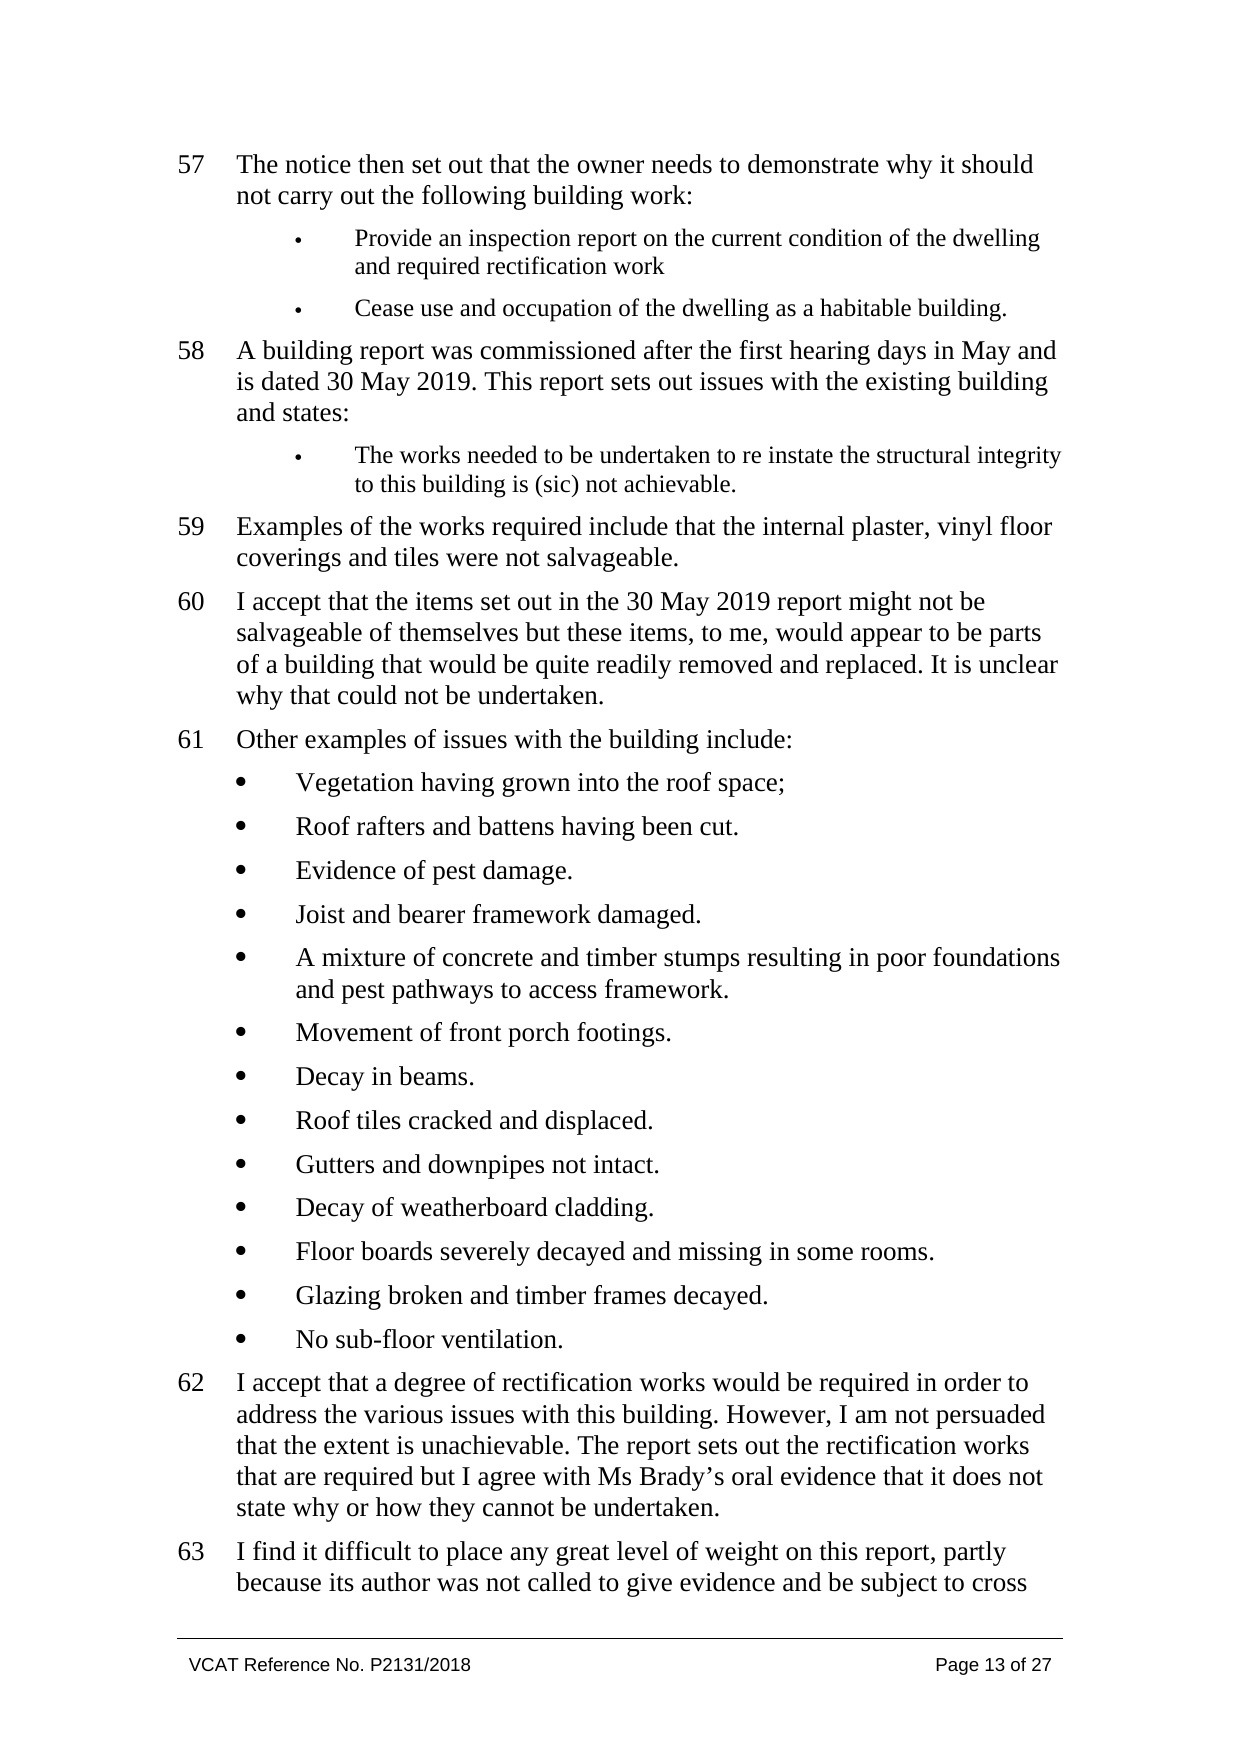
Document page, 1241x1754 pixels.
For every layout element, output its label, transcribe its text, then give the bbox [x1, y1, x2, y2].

text A building report was commissioned after the first hearing days in May and is dated 30 May 2019. This report sets out issues with the existing building and states: [177, 334, 1063, 428]
text Provide an inspection report on the current condition of the dwelling and required rectification work [295, 223, 1063, 280]
text The notice then set out that the owner needs to demonstrate why it should not carry out the following building work: [177, 148, 1063, 210]
text I accept that a degree of rectification works would be required in order to address the various issues with this building. However, I am not persuaded that the extent is unachievable. The report sets out the rectification works that are required but I agree with Ms Brady’s oral evidence that it does not state why or how they cannot be undertaken. [177, 1366, 1063, 1523]
text The works needed to be undertaken to re instate the structural integrity to this building is (sic) not achievable. [295, 440, 1063, 498]
text No sub-floor ventilation. [236, 1323, 1063, 1354]
text I accept that the items set out in the 30 May 2019 report might not be salvageable of themselves but these items, to me, would appear to be parts of a building that would be quite readily removed and replaced. It is unclear why that could not be undertaken. [177, 585, 1063, 710]
text A mixture of concrete and timber stumps resulting in poor foundations and pest pathways to access framework. [236, 941, 1063, 1004]
text Movement of front porch footings. [236, 1016, 1063, 1048]
text Joist and bearer framework damaged. [236, 898, 1063, 929]
text Roof tiles cracked and displaced. [236, 1104, 1063, 1135]
text Other examples of issues with the building include: [177, 723, 1063, 754]
text Gutters and downpipes not intact. [236, 1148, 1063, 1179]
text Evidence of pest damage. [236, 854, 1063, 885]
text Examples of the works required include that the internal plaster, vinyl floor coverings and tiles were not salvageable. [177, 510, 1063, 573]
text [177, 1535, 1063, 1598]
text Roof rafters and battens having been cut. [236, 810, 1063, 841]
text Cease use and occupation of the dwelling as a habitable building. [295, 293, 1063, 321]
text Vegetation having grown into the roof space; [236, 766, 1063, 798]
text Decay in beams. [236, 1060, 1063, 1091]
text Decay of weatherboard cladding. [236, 1191, 1063, 1223]
text Floor boards severely decayed and missing in some rooms. [236, 1235, 1063, 1266]
text Glazing broken and timber frames decayed. [236, 1279, 1063, 1310]
